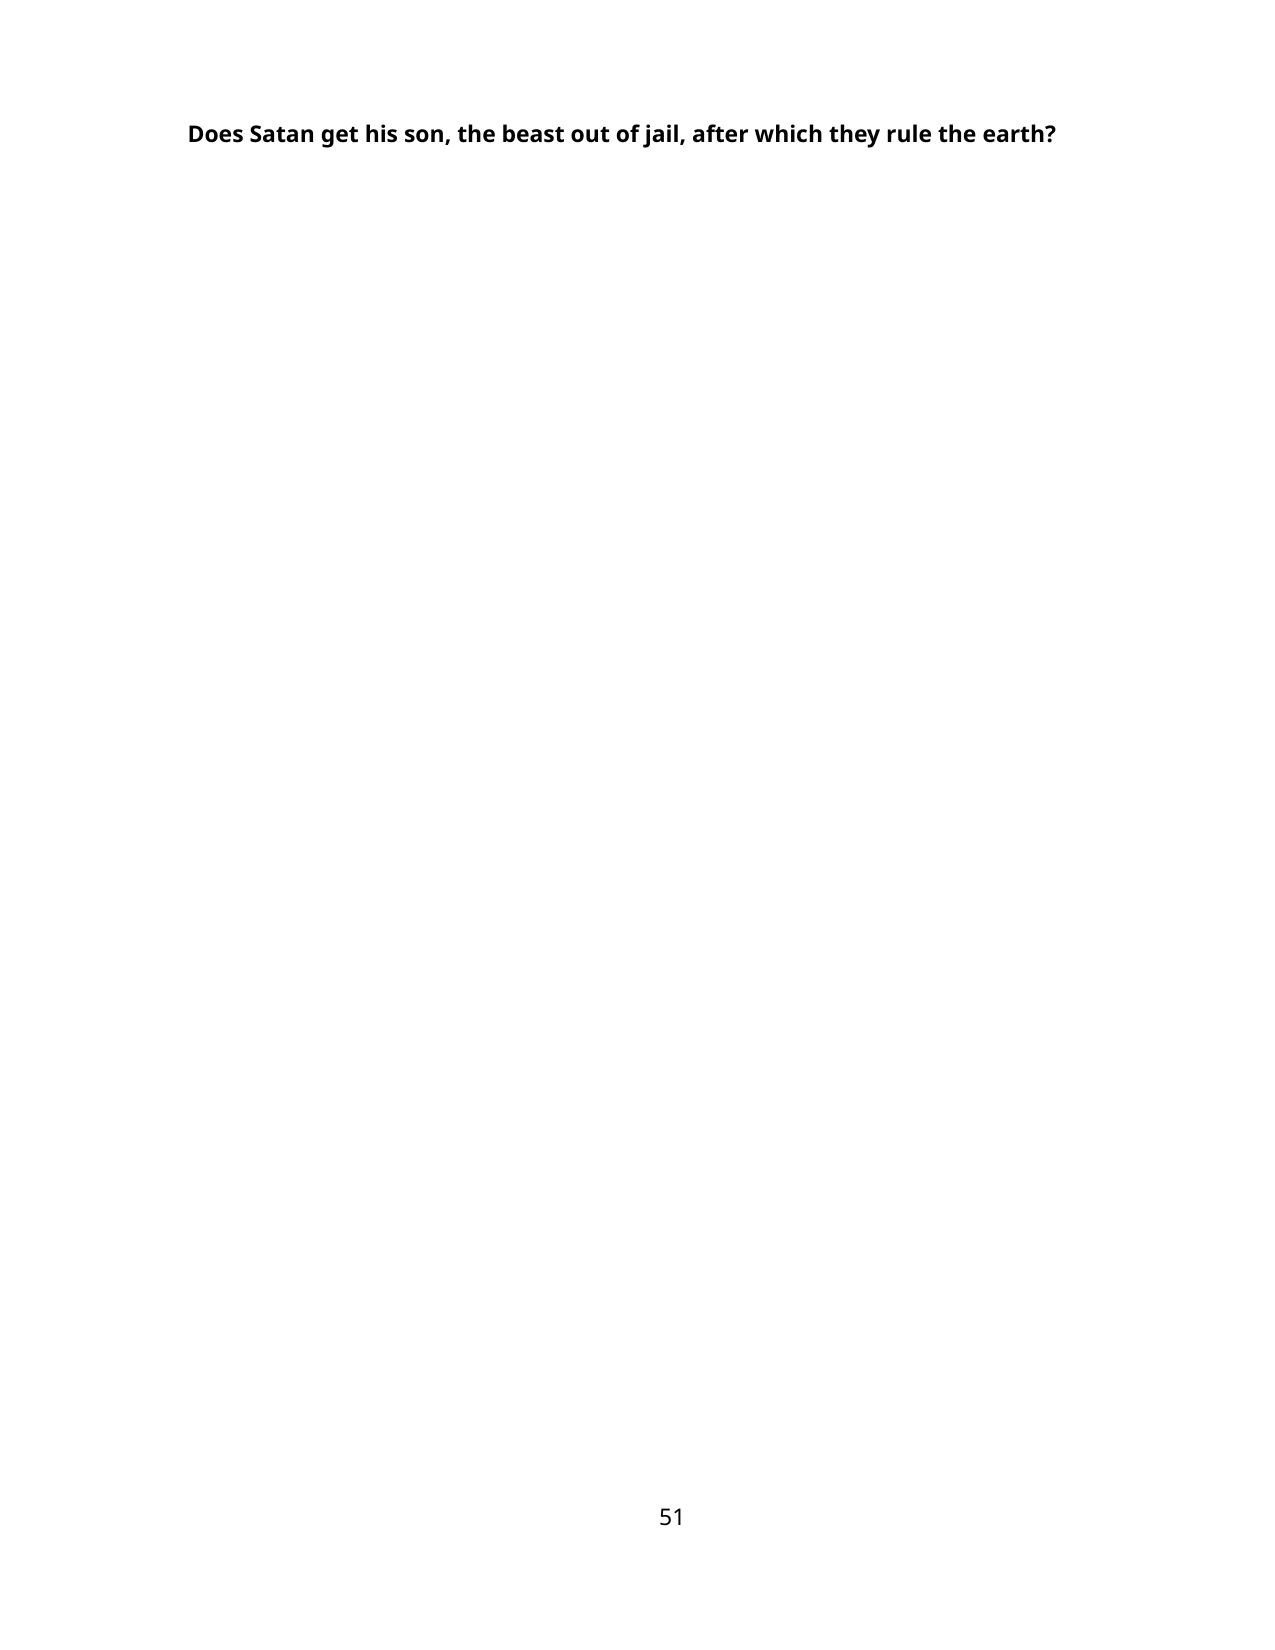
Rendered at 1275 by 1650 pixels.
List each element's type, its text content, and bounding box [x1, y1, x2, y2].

text Does Satan get his son, the beast out of jail, after which they rule the earth? [187, 118, 1156, 149]
